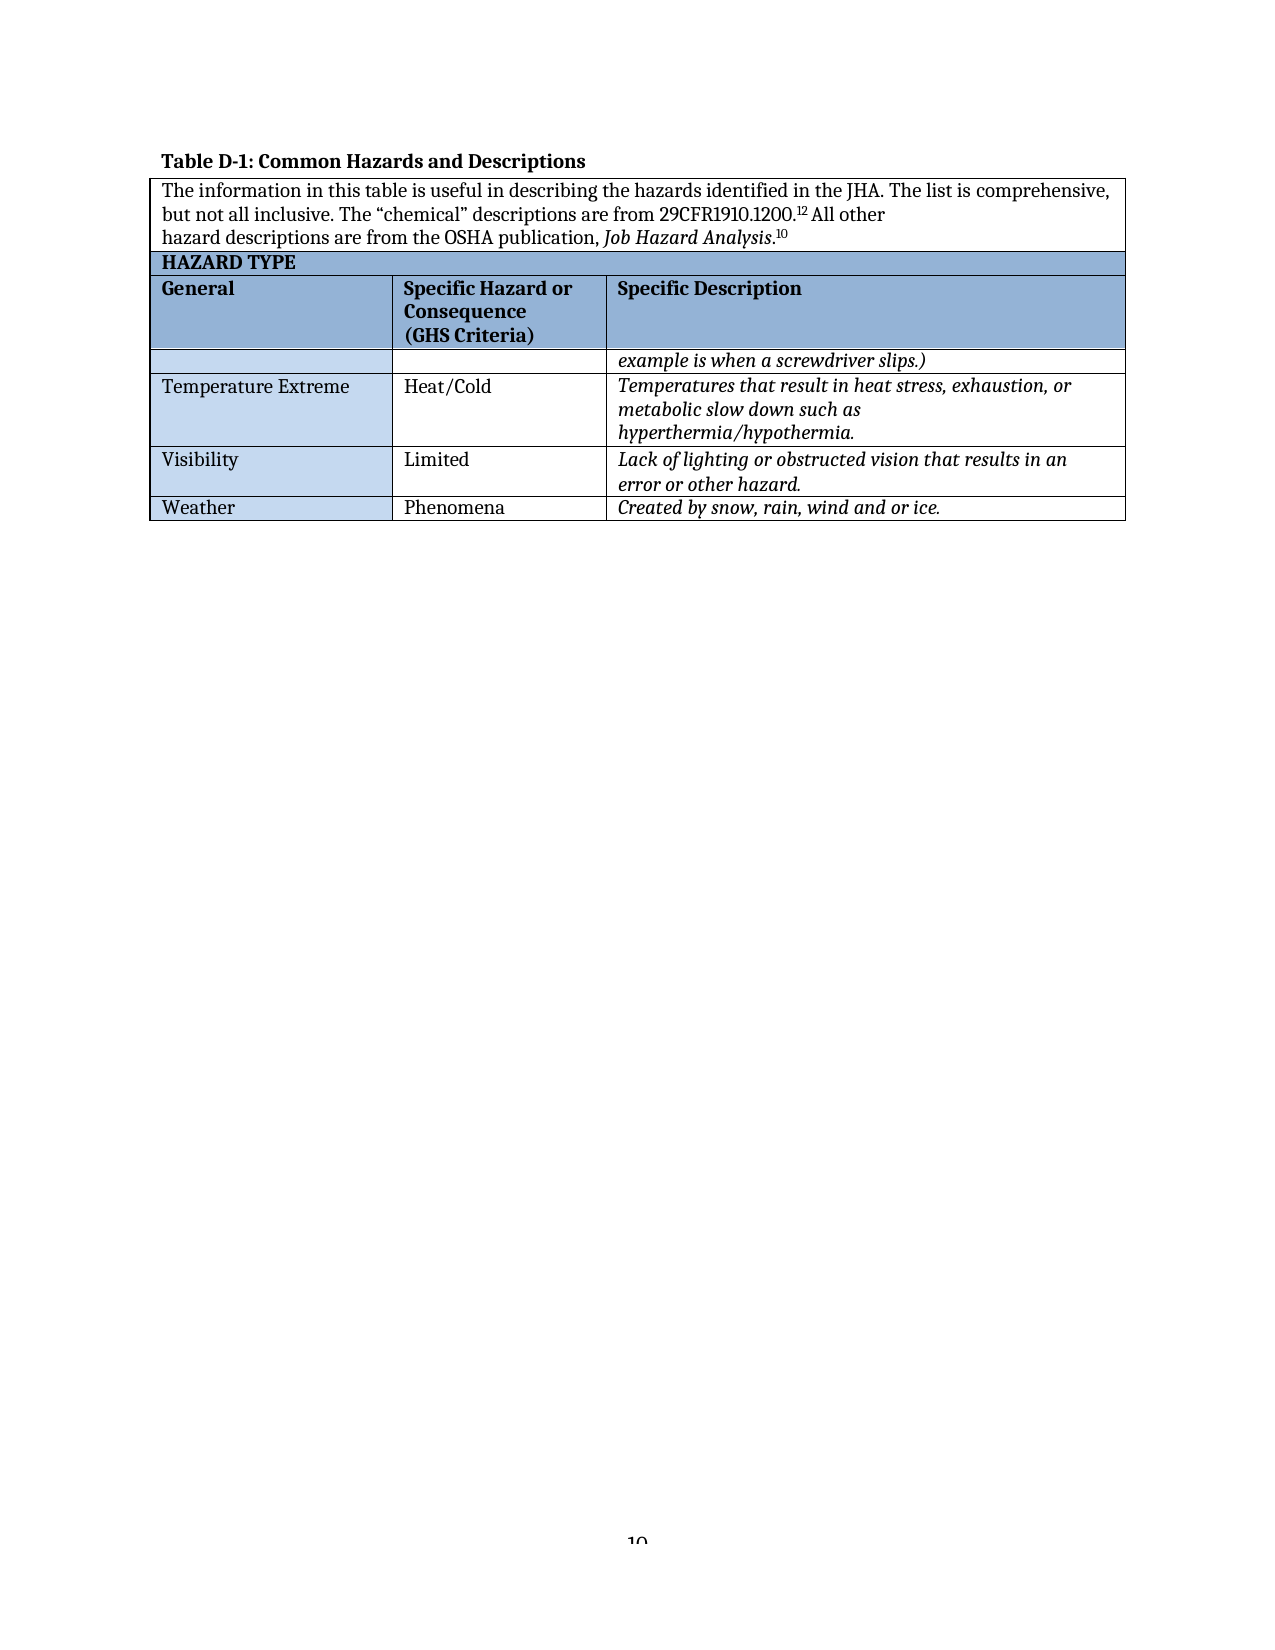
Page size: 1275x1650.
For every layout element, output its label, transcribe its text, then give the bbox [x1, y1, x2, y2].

table_cell HAZARD TYPE [151, 252, 1125, 275]
table_header The information in this table is useful in describing the hazards identified in the JHA. The list is comprehensive, but not all inclusive. The “chemical” descriptions are from 29CFR1910.1200.12 All other hazard descriptions are from the OSHA publication, Job Hazard Analysis.10 [151, 179, 1125, 251]
table_cell example is when a screwdriver slips.) [607, 350, 1125, 373]
table_cell [151, 350, 392, 373]
text Table D-1: Common Hazards and Descriptions [161, 150, 1275, 174]
table_cell Specific Description [607, 276, 1125, 348]
table_cell Lack of lighting or obstructed vision that results in an error or other hazard. [607, 447, 1125, 496]
table_cell Phenomena [393, 497, 606, 520]
table_cell Visibility [151, 447, 392, 496]
table_cell Created by snow, rain, wind and or ice. [607, 497, 1125, 520]
table_cell Limited [393, 447, 606, 496]
table_cell [393, 350, 606, 373]
table_cell Weather [151, 497, 392, 520]
table_cell Temperatures that result in heat stress, exhaustion, or metabolic slow down such as hyperthermia/hypothermia. [607, 374, 1125, 446]
table_cell Specific Hazard or Consequence (GHS Criteria) [393, 276, 606, 348]
table_cell Heat/Cold [393, 374, 606, 446]
table_cell General [151, 276, 392, 348]
table_cell Temperature Extreme [151, 374, 392, 446]
